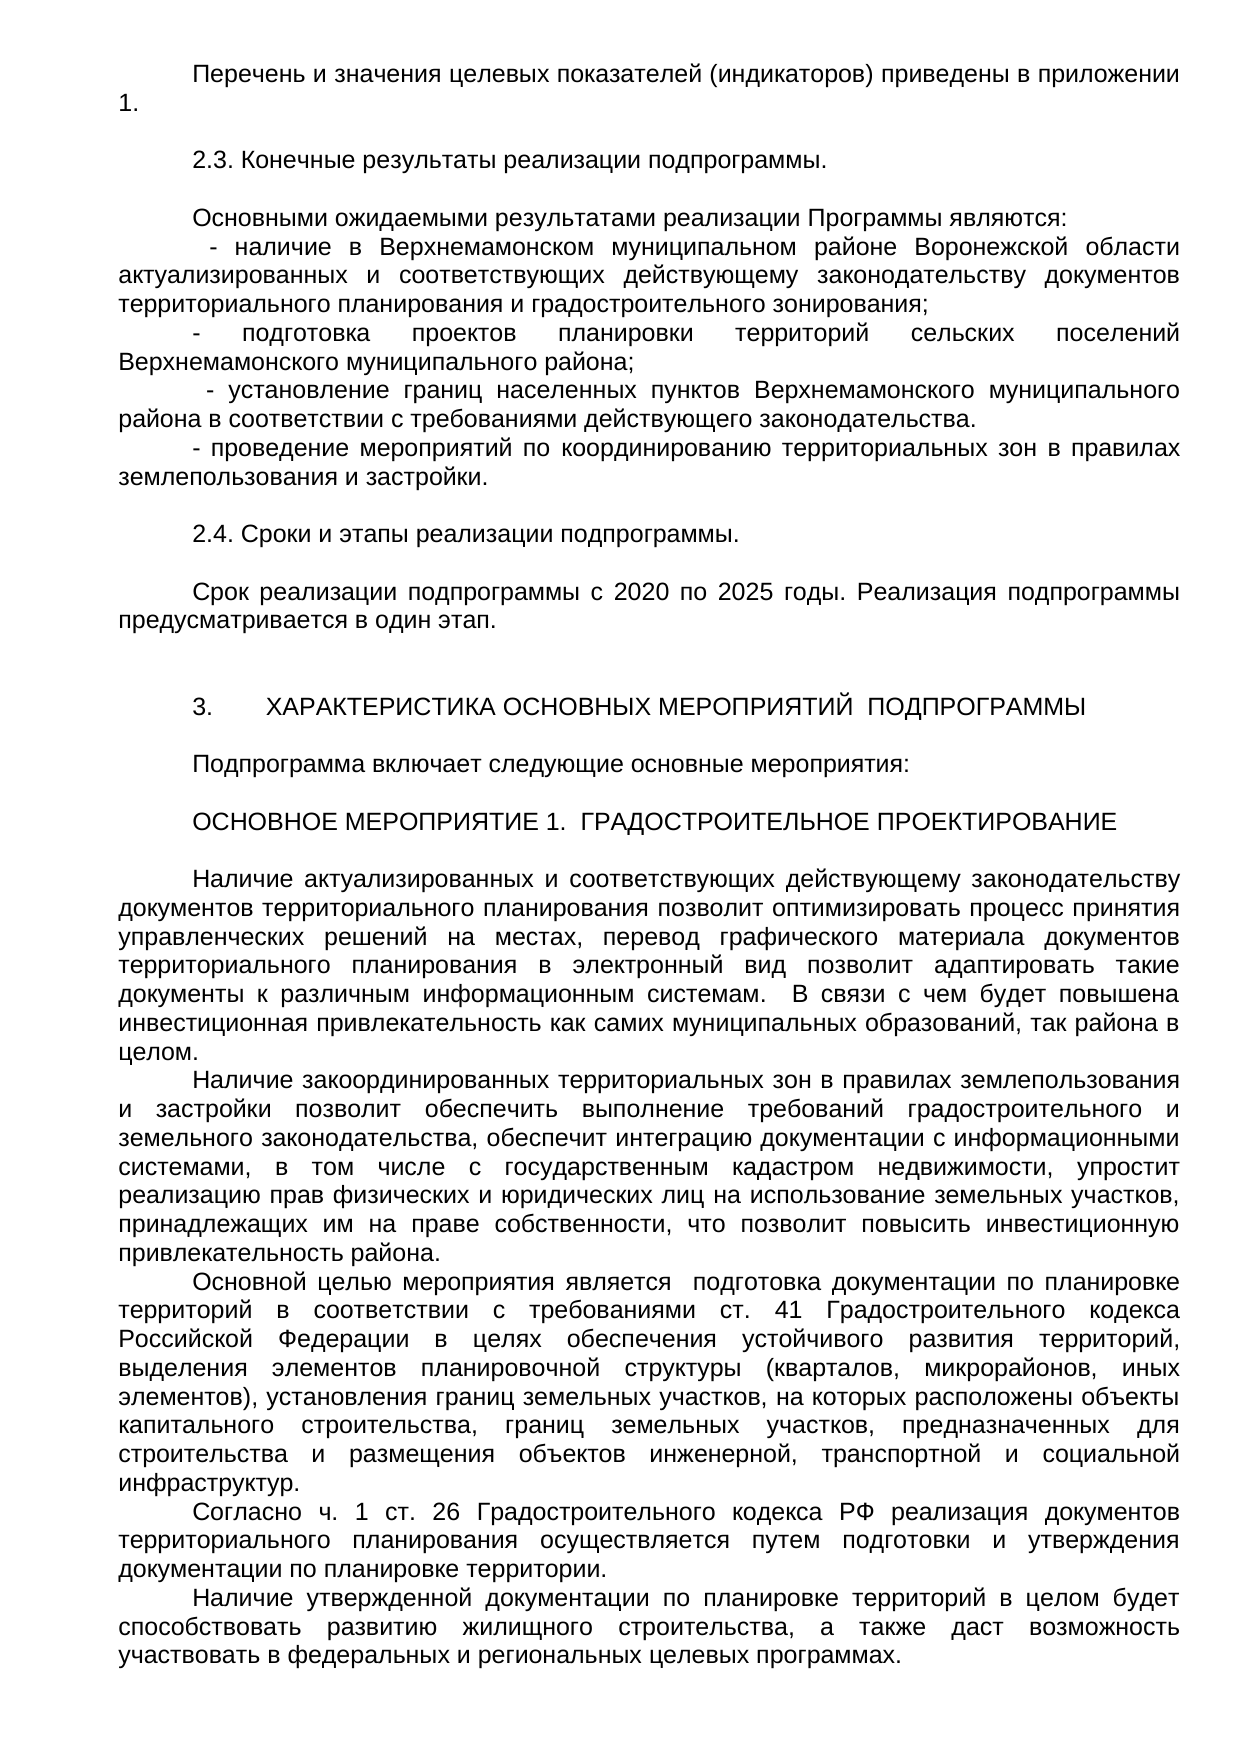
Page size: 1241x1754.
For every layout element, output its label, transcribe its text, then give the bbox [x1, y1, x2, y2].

text Основное мероприятие 1. Градостроительное проектирование [118, 807, 1181, 835]
text Подпрограмма включает следующие основные мероприятия: [118, 749, 1181, 778]
text Согласно ч. 1 ст. 26 Градостроительного кодекса РФ реализация документов территориального планирования осуществляется путем подготовки и утверждения документации по планировке территории. [118, 1497, 1181, 1583]
text - наличие в Верхнемамонском муниципальном районе Воронежской области актуализированных и соответствующих действующему законодательству документов территориального планирования и градостроительного зонирования; [118, 232, 1181, 318]
text 2.4. Сроки и этапы реализации подпрограммы. [118, 519, 1181, 548]
text - проведение мероприятий по координированию территориальных зон в правилах землепользования и застройки. [118, 433, 1181, 490]
text Срок реализации подпрограммы с 2020 по 2025 годы. Реализация подпрограммы предусматривается в один этап. [118, 577, 1181, 634]
text 2.3. Конечные результаты реализации подпрограммы. [118, 145, 1181, 174]
text Наличие актуализированных и соответствующих действующему законодательству документов территориального планирования позволит оптимизировать процесс принятия управленческих решений на местах, перевод графического материала документов территориального планирования в электронный вид позволит адаптировать такие документы к различным информационным системам. В связи с чем будет повышена инвестиционная привлекательность как самих муниципальных образований, так района в целом. [118, 864, 1181, 1065]
text Перечень и значения целевых показателей (индикаторов) приведены в приложении 1. [118, 59, 1181, 117]
text - подготовка проектов планировки территорий сельских поселений Верхнемамонского муниципального района; [118, 318, 1181, 375]
text - установление границ населенных пунктов Верхнемамонского муниципального района в соответствии с требованиями действующего законодательства. [118, 375, 1181, 433]
text Наличие утвержденной документации по планировке территорий в целом будет способствовать развитию жилищного строительства, а также даст возможность участвовать в федеральных и региональных целевых программах. [118, 1583, 1181, 1669]
text Наличие закоординированных территориальных зон в правилах землепользования и застройки позволит обеспечить выполнение требований градостроительного и земельного законодательства, обеспечит интеграцию документации с информационными системами, в том числе с государственным кадастром недвижимости, упростит реализацию прав физических и юридических лиц на использование земельных участков, принадлежащих им на праве собственности, что позволит повысить инвестиционную привлекательность района. [118, 1065, 1181, 1267]
list ХАРАКТЕРИСТИКА ОСНОВНЫХ МЕРОПРИЯТИЙ ПОДПРОГРАММЫ [118, 692, 1181, 720]
text Основной целью мероприятия является подготовка документации по планировке территорий в соответствии с требованиями ст. 41 Градостроительного кодекса Российской Федерации в целях обеспечения устойчивого развития территорий, выделения элементов планировочной структуры (кварталов, микрорайонов, иных элементов), установления границ земельных участков, на которых расположены объекты капитального строительства, границ земельных участков, предназначенных для строительства и размещения объектов инженерной, транспортной и социальной инфраструктур. [118, 1267, 1181, 1497]
text Основными ожидаемыми результатами реализации Программы являются: [118, 203, 1181, 232]
